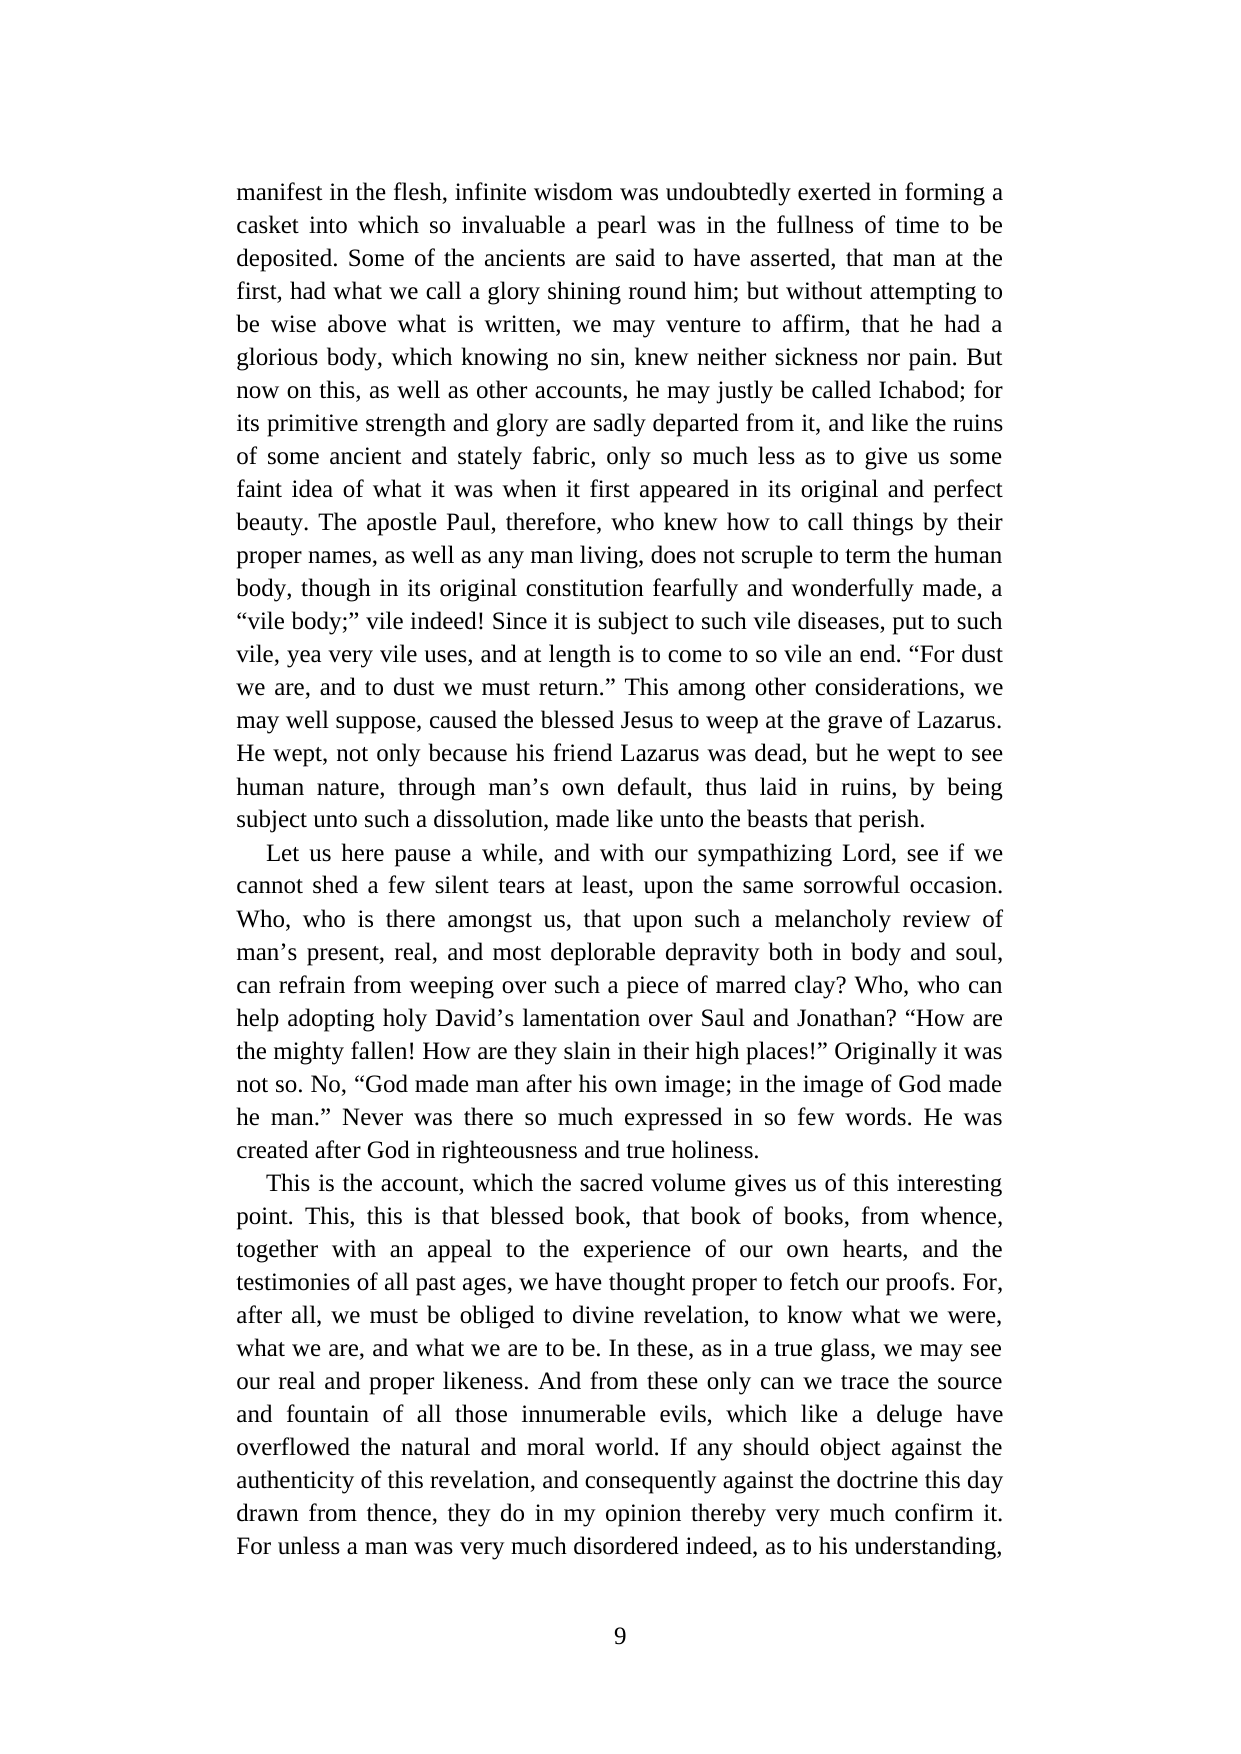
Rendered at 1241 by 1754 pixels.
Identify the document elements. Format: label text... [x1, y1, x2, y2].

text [236, 177, 1004, 833]
text Let us here pause a while, and with our sympathizing Lord, see if we cannot shed a few silent tears at least, upon the same sorrowful occasion. Who, who is there amongst us, that upon such a melancholy review of man’s present, real, and most deplorable depravity both in body and soul, can refrain from weeping over such a piece of marred clay? Who, who can help adopting holy David’s lamentation over Saul and Jonathan? “How are the mighty fallen! How are they slain in their high places!” Originally it was not so. No, “God made man after his own image; in the image of God made he man.” Never was there so much expressed in so few words. He was created after God in righteousness and true holiness. [236, 838, 1004, 1163]
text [236, 1168, 1004, 1560]
